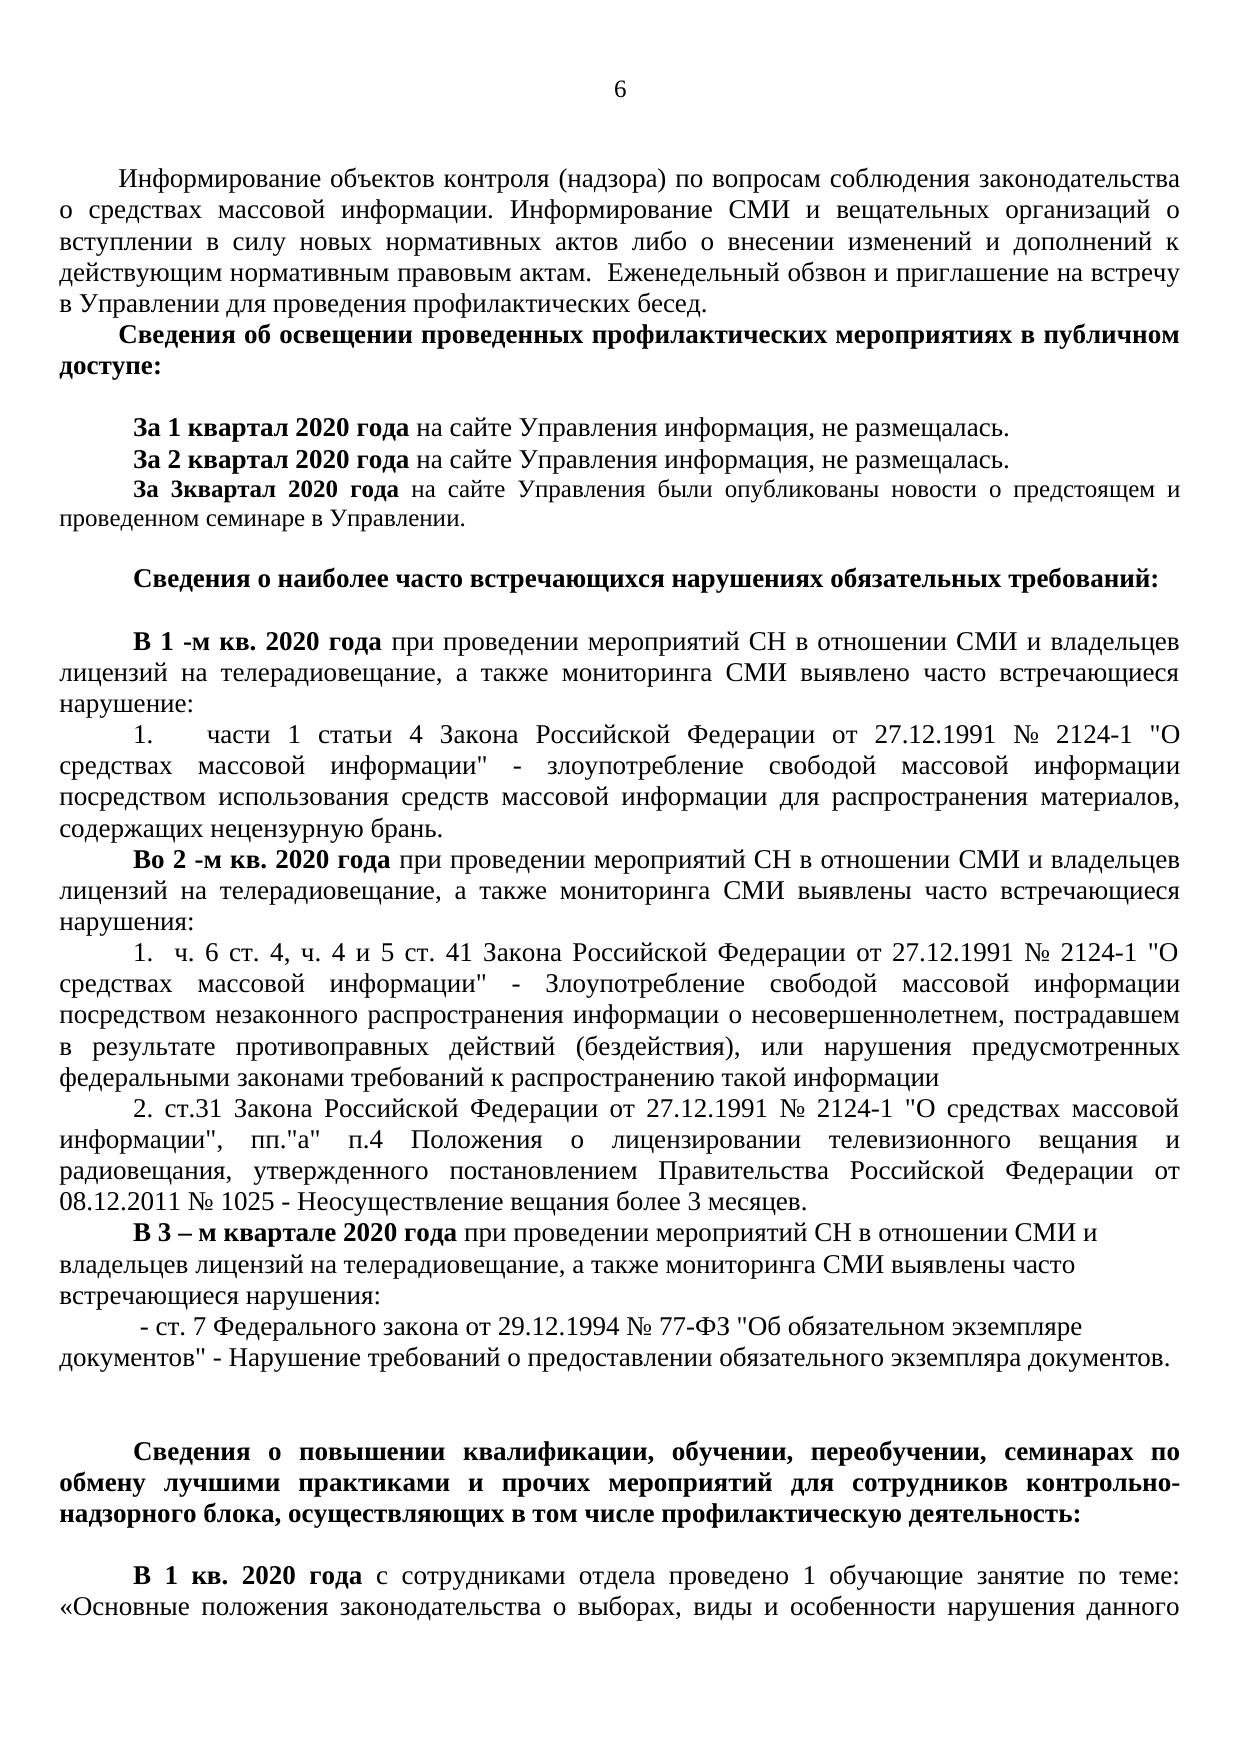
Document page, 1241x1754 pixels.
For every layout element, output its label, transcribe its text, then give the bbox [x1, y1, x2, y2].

list части 1 статьи 4 Закона Российской Федерации от 27.12.1991 № 2124-1 "О средствах массовой информации" - злоупотребление свободой массовой информации посредством использования средств массовой информации для распространения материалов, содержащих нецензурную брань. [59, 718, 1181, 843]
text - ст. 7 Федерального закона от 29.12.1994 № 77-ФЗ "Об обязательном экземпляре документов" - Нарушение требований о предоставлении обязательного экземпляра документов. [59, 1310, 1181, 1372]
text 2. ст.31 Закона Российской Федерации от 27.12.1991 № 2124-1 "О средствах массовой информации", пп."а" п.4 Положения о лицензировании телевизионного вещания и радиовещания, утвержденного постановлением Правительства Российской Федерации от 08.12.2011 № 1025 - Неосуществление вещания более 3 месяцев. [59, 1092, 1181, 1217]
text Сведения о наиболее часто встречающихся нарушениях обязательных требований: [59, 562, 1181, 594]
text За 1 квартал 2020 года на сайте Управления информация, не размещалась. [59, 412, 1181, 443]
text Информирование объектов контроля (надзора) по вопросам соблюдения законодательства о средствах массовой информации. Информирование СМИ и вещательных организаций о вступлении в силу новых нормативных актов либо о внесении изменений и дополнений к действующим нормативным правовым актам. Еженедельный обзвон и приглашение на встречу в Управлении для проведения профилактических бесед. [59, 162, 1181, 318]
text За 3квартал 2020 года на сайте Управления были опубликованы новости о предстоящем и проведенном семинаре в Управлении. [59, 474, 1181, 531]
text 1. ч. 6 ст. 4, ч. 4 и 5 ст. 41 Закона Российской Федерации от 27.12.1991 № 2124-1 "О средствах массовой информации" - Злоупотребление свободой массовой информации посредством незаконного распространения информации о несовершеннолетнем, пострадавшем в результате противоправных действий (бездействия), или нарушения предусмотренных федеральными законами требований к распространению такой информации [59, 936, 1181, 1092]
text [59, 1559, 1181, 1621]
text За 2 квартал 2020 года на сайте Управления информация, не размещалась. [59, 443, 1181, 474]
text В 3 – м квартале 2020 года при проведении мероприятий СН в отношении СМИ и владельцев лицензий на телерадиовещание, а также мониторинга СМИ выявлены часто встречающиеся нарушения: [59, 1217, 1181, 1310]
text В 1 -м кв. 2020 года при проведении мероприятий СН в отношении СМИ и владельцев лицензий на телерадиовещание, а также мониторинга СМИ выявлено часто встречающиеся нарушение: [59, 625, 1181, 718]
text Сведения об освещении проведенных профилактических мероприятиях в публичном доступе: [59, 318, 1181, 380]
text Во 2 -м кв. 2020 года при проведении мероприятий СН в отношении СМИ и владельцев лицензий на телерадиовещание, а также мониторинга СМИ выявлены часто встречающиеся нарушения: [59, 843, 1181, 936]
text Сведения о повышении квалификации, обучении, переобучении, семинарах по обмену лучшими практиками и прочих мероприятий для сотрудников контрольно-надзорного блока, осуществляющих в том числе профилактическую деятельность: [59, 1434, 1181, 1528]
